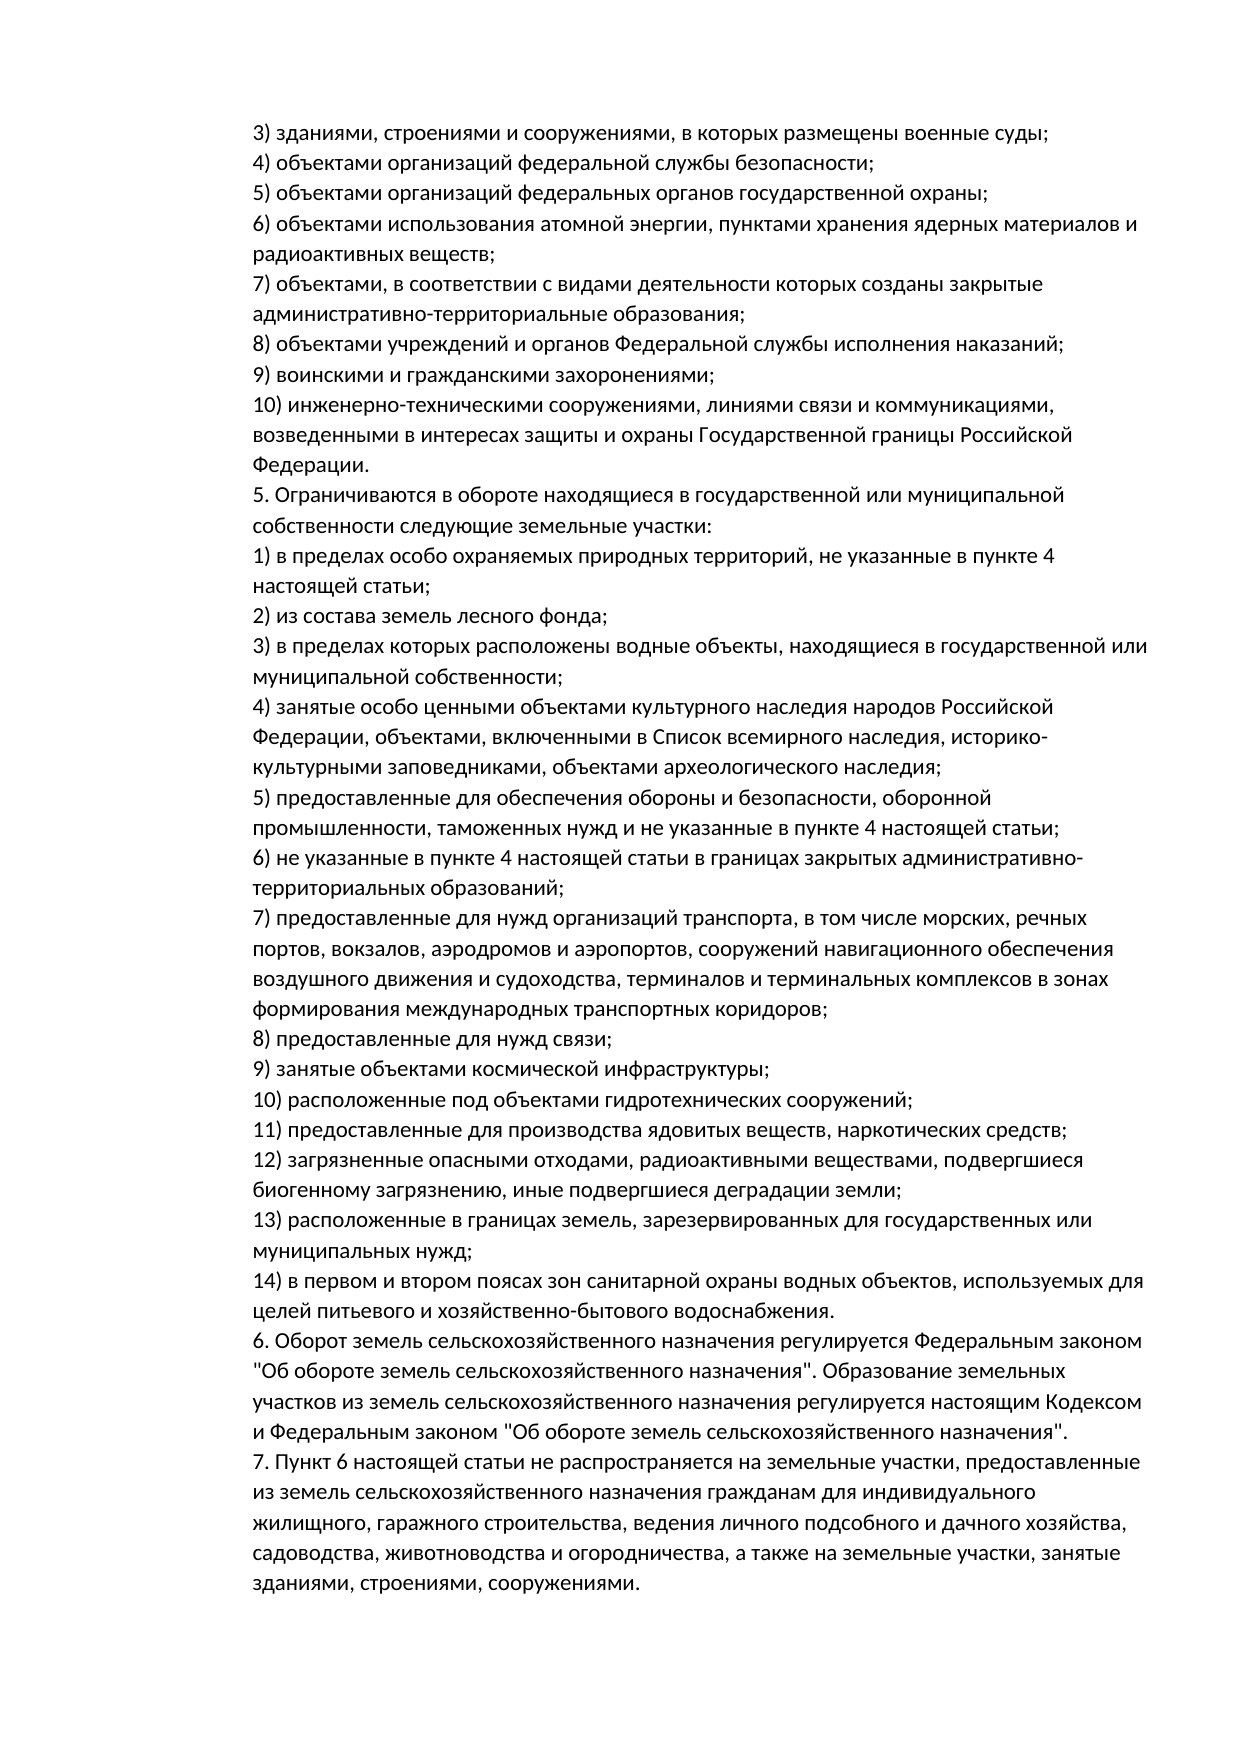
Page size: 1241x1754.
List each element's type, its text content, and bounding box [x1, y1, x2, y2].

list 3) в пределах которых расположены водные объекты, находящиеся в государственной или муниципальной собственности; [252, 632, 1152, 690]
list 4) занятые особо ценными объектами культурного наследия народов Российской Федерации, объектами, включенными в Список всемирного наследия, историко-культурными заповедниками, объектами археологического наследия; [252, 692, 1152, 781]
list 13) расположенные в границах земель, зарезервированных для государственных или муниципальных нужд; [252, 1206, 1152, 1264]
list 3) зданиями, строениями и сооружениями, в которых размещены военные суды; [252, 118, 1152, 146]
list 8) объектами учреждений и органов Федеральной службы исполнения наказаний; [252, 329, 1152, 358]
list 5. Ограничиваются в обороте находящиеся в государственной или муниципальной собственности следующие земельные участки: [252, 481, 1152, 539]
list 1) в пределах особо охраняемых природных территорий, не указанные в пункте 4 настоящей статьи; [252, 541, 1152, 599]
list 7) предоставленные для нужд организаций транспорта, в том числе морских, речных портов, вокзалов, аэродромов и аэропортов, сооружений навигационного обеспечения воздушного движения и судоходства, терминалов и терминальных комплексов в зонах формирования международных транспортных коридоров; [252, 903, 1152, 1022]
list 6) не указанные в пункте 4 настоящей статьи в границах закрытых административно-территориальных образований; [252, 843, 1152, 901]
list 14) в первом и втором поясах зон санитарной охраны водных объектов, используемых для целей питьевого и хозяйственно-бытового водоснабжения. [252, 1266, 1152, 1324]
list 9) воинскими и гражданскими захоронениями; [252, 360, 1152, 388]
list 2) из состава земель лесного фонда; [252, 601, 1152, 629]
list 10) инженерно-техническими сооружениями, линиями связи и коммуникациями, возведенными в интересах защиты и охраны Государственной границы Российской Федерации. [252, 390, 1152, 478]
list 5) объектами организаций федеральных органов государственной охраны; [252, 178, 1152, 207]
list 4) объектами организаций федеральной службы безопасности; [252, 148, 1152, 176]
list 9) занятые объектами космической инфраструктуры; [252, 1054, 1152, 1083]
list 7. Пункт 6 настоящей статьи не распространяется на земельные участки, предоставленные из земель сельскохозяйственного назначения гражданам для индивидуального жилищного, гаражного строительства, ведения личного подсобного и дачного хозяйства, садоводства, животноводства и огородничества, а также на земельные участки, занятые зданиями, строениями, сооружениями. [252, 1447, 1152, 1596]
list 8) предоставленные для нужд связи; [252, 1024, 1152, 1052]
list 12) загрязненные опасными отходами, радиоактивными веществами, подвергшиеся биогенному загрязнению, иные подвергшиеся деградации земли; [252, 1145, 1152, 1203]
list 6. Оборот земель сельскохозяйственного назначения регулируется Федеральным законом "Об обороте земель сельскохозяйственного назначения". Образование земельных участков из земель сельскохозяйственного назначения регулируется настоящим Кодексом и Федеральным законом "Об обороте земель сельскохозяйственного назначения". [252, 1326, 1152, 1445]
list 5) предоставленные для обеспечения обороны и безопасности, оборонной промышленности, таможенных нужд и не указанные в пункте 4 настоящей статьи; [252, 783, 1152, 841]
list 10) расположенные под объектами гидротехнических сооружений; [252, 1085, 1152, 1113]
list 7) объектами, в соответствии с видами деятельности которых созданы закрытые административно-территориальные образования; [252, 269, 1152, 327]
list 6) объектами использования атомной энергии, пунктами хранения ядерных материалов и радиоактивных веществ; [252, 209, 1152, 267]
list 11) предоставленные для производства ядовитых веществ, наркотических средств; [252, 1115, 1152, 1143]
